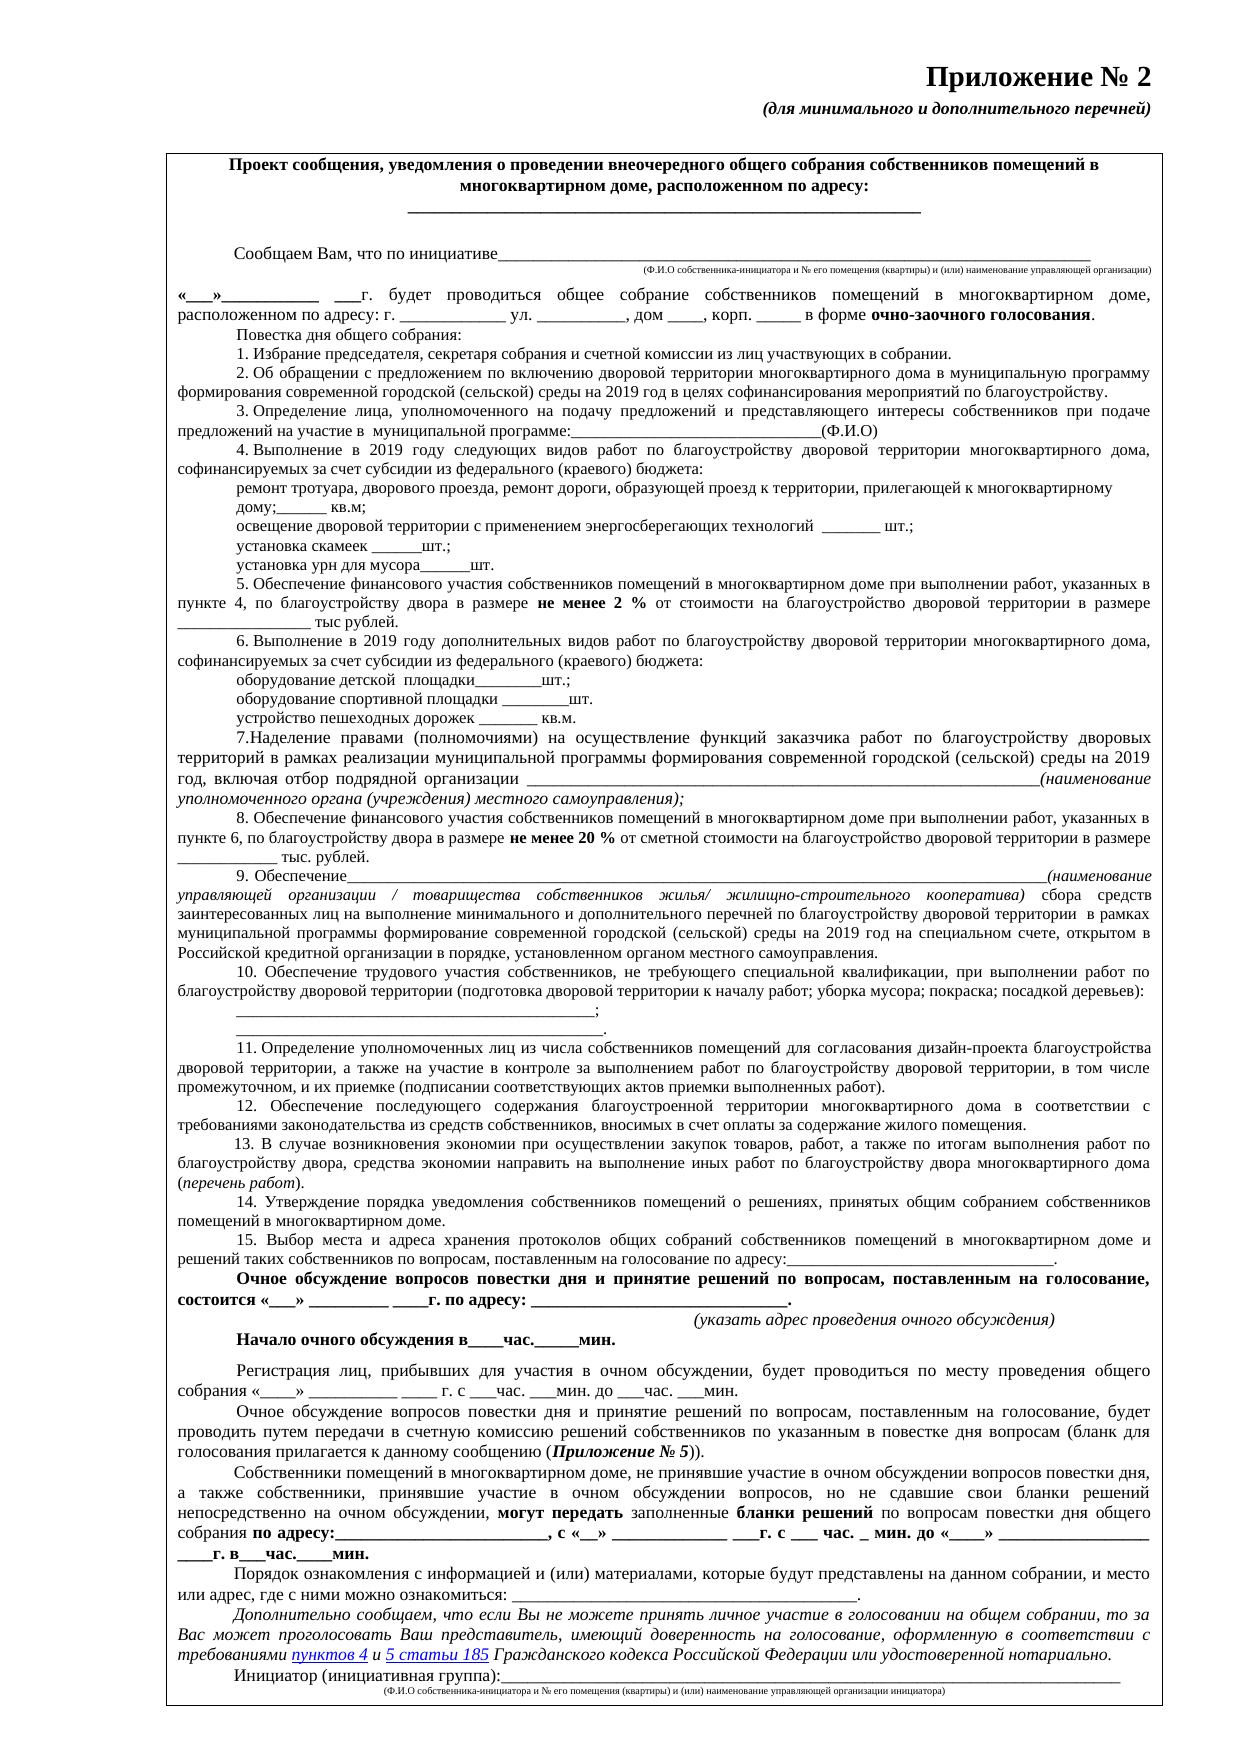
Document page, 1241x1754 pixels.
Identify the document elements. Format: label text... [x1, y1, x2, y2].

text Приложение № 2 [177, 59, 1152, 93]
text (для минимального и дополнительного перечней) [177, 98, 1152, 118]
table_header Проект сообщения, уведомления о проведении внеочередного общего собрания собственников помещений в многоквартирном доме, расположенном по адресу: __________________________________________________________ Сообщаем Вам, что по инициативе___________________________________________________________________ (Ф.И.О собственника-инициатора и № его помещения (квартиры) и (или) наименование управляющей организации) «___»___________ ___г. будет проводиться общее собрание собственников помещений в многоквартирном доме, расположенном по адресу: г. ____________ ул. __________, дом ____, корп. _____ в форме очно-заочного голосования. Повестка дня общего собрания: Избрание председателя, секретаря собрания и счетной комиссии из лиц участвующих в собрании. Об обращении с предложением по включению дворовой территории многоквартирного дома в муниципальную программу формирования современной городской (сельской) среды на 2019 год в целях софинансирования мероприятий по благоустройству. Определение лица, уполномоченного на подачу предложений и представляющего интересы собственников при подаче предложений на участие в муниципальной программе:______________________________(Ф.И.О) Выполнение в 2019 году следующих видов работ по благоустройству дворовой территории многоквартирного дома, софинансируемых за счет субсидии из федерального (краевого) бюджета: ремонт тротуара, дворового проезда, ремонт дороги, образующей проезд к территории, прилегающей к многоквартирному дому;______ кв.м; освещение дворовой территории с применением энергосберегающих технологий _______ шт.; установка скамеек ______шт.; установка урн для мусора______шт. Обеспечение финансового участия собственников помещений в многоквартирном доме при выполнении работ, указанных в пункте 4, по благоустройству двора в размере не менее 2 % от стоимости на благоустройство дворовой территории в размере ________________ тыс рублей. Выполнение в 2019 году дополнительных видов работ по благоустройству дворовой территории многоквартирного дома, софинансируемых за счет субсидии из федерального (краевого) бюджета: оборудование детской площадки________шт.; оборудование спортивной площадки ________шт. устройство пешеходных дорожек _______ кв.м. 7.Наделение правами (полномочиями) на осуществление функций заказчика работ по благоустройству дворовых территорий в рамках реализации муниципальной программы формирования современной городской (сельской) среды на 2019 год, включая отбор подрядной организации __________________________________________________________(наименование уполномоченного органа (учреждения) местного самоуправления); 8. Обеспечение финансового участия собственников помещений в многоквартирном доме при выполнении работ, указанных в пункте 6, по благоустройству двора в размере не менее 20 % от сметной стоимости на благоустройство дворовой территории в размере ____________ тыс. рублей. 9. Обеспечение____________________________________________________________________________________(наименование управляющей организации / товарищества собственников жилья/ жилищно-строительного кооператива) сбора средств заинтересованных лиц на выполнение минимального и дополнительного перечней по благоустройству дворовой территории в рамках муниципальной программы формирование современной городской (сельской) среды на 2019 год на специальном счете, открытом в Российской кредитной организации в порядке, установленном органом местного самоуправления. 10. Обеспечение трудового участия собственников, не требующего специальной квалификации, при выполнении работ по благоустройству дворовой территории (подготовка дворовой территории к началу работ; уборка мусора; покраска; посадкой деревьев): ___________________________________________; ____________________________________________. 11. Определение уполномоченных лиц из числа собственников помещений для согласования дизайн-проекта благоустройства дворовой территории, а также на участие в контроле за выполнением работ по благоустройству дворовой территории, в том числе промежуточном, и их приемке (подписании соответствующих актов приемки выполненных работ). 12. Обеспечение последующего содержания благоустроенной территории многоквартирного дома в соответствии с требованиями законодательства из средств собственников, вносимых в счет оплаты за содержание жилого помещения. 13. В случае возникновения экономии при осуществлении закупок товаров, работ, а также по итогам выполнения работ по благоустройству двора, средства экономии направить на выполнение иных работ по благоустройству двора многоквартирного дома (перечень работ). 14. Утверждение порядка уведомления собственников помещений о решениях, принятых общим собранием собственников помещений в многоквартирном доме. 15. Выбор места и адреса хранения протоколов общих собраний собственников помещений в многоквартирном доме и решений таких собственников по вопросам, поставленным на голосование по адресу:________________________________. Очное обсуждение вопросов повестки дня и принятие решений по вопросам, поставленным на голосование, состоится «___» _________ ____г. по адресу: _____________________________. (указать адрес проведения очного обсуждения) Начало очного обсуждения в____час._____мин. Регистрация лиц, прибывших для участия в очном обсуждении, будет проводиться по месту проведения общего собрания «____» __________ ____ г. с ___час. ___мин. до ___час. ___мин. Очное обсуждение вопросов повестки дня и принятие решений по вопросам, поставленным на голосование, будет проводить путем передачи в счетную комиссию решений собственников по указанным в повестке дня вопросам (бланк для голосования прилагается к данному сообщению (Приложение № 5)). Собственники помещений в многоквартирном доме, не принявшие участие в очном обсуждении вопросов повестки дня, а также собственники, принявшие участие в очном обсуждении вопросов, но не сдавшие свои бланки решений непосредственно на очном обсуждении, могут передать заполненные бланки решений по вопросам повестки дня общего собрания по адресу:________________________, с «__» _____________ ___г. с ___ час. _ мин. до «____» _________________ ____г. в___час.____мин. Порядок ознакомления с информацией и (или) материалами, которые будут представлены на данном собрании, и место или адрес, где с ними можно ознакомиться: _______________________________________. Дополнительно сообщаем, что если Вы не можете принять личное участие в голосовании на общем собрании, то за Вас может проголосовать Ваш представитель, имеющий доверенность на голосование, оформленную в соответствии с требованиями пунктов 4 и 5 статьи 185 Гражданского кодекса Российской Федерации или удостоверенной нотариально. Инициатор (инициативная группа):______________________________________________________________________ (Ф.И.О собственника-инициатора и № его помещения (квартиры) и (или) наименование управляющей организации инициатора) [167, 154, 1162, 1705]
